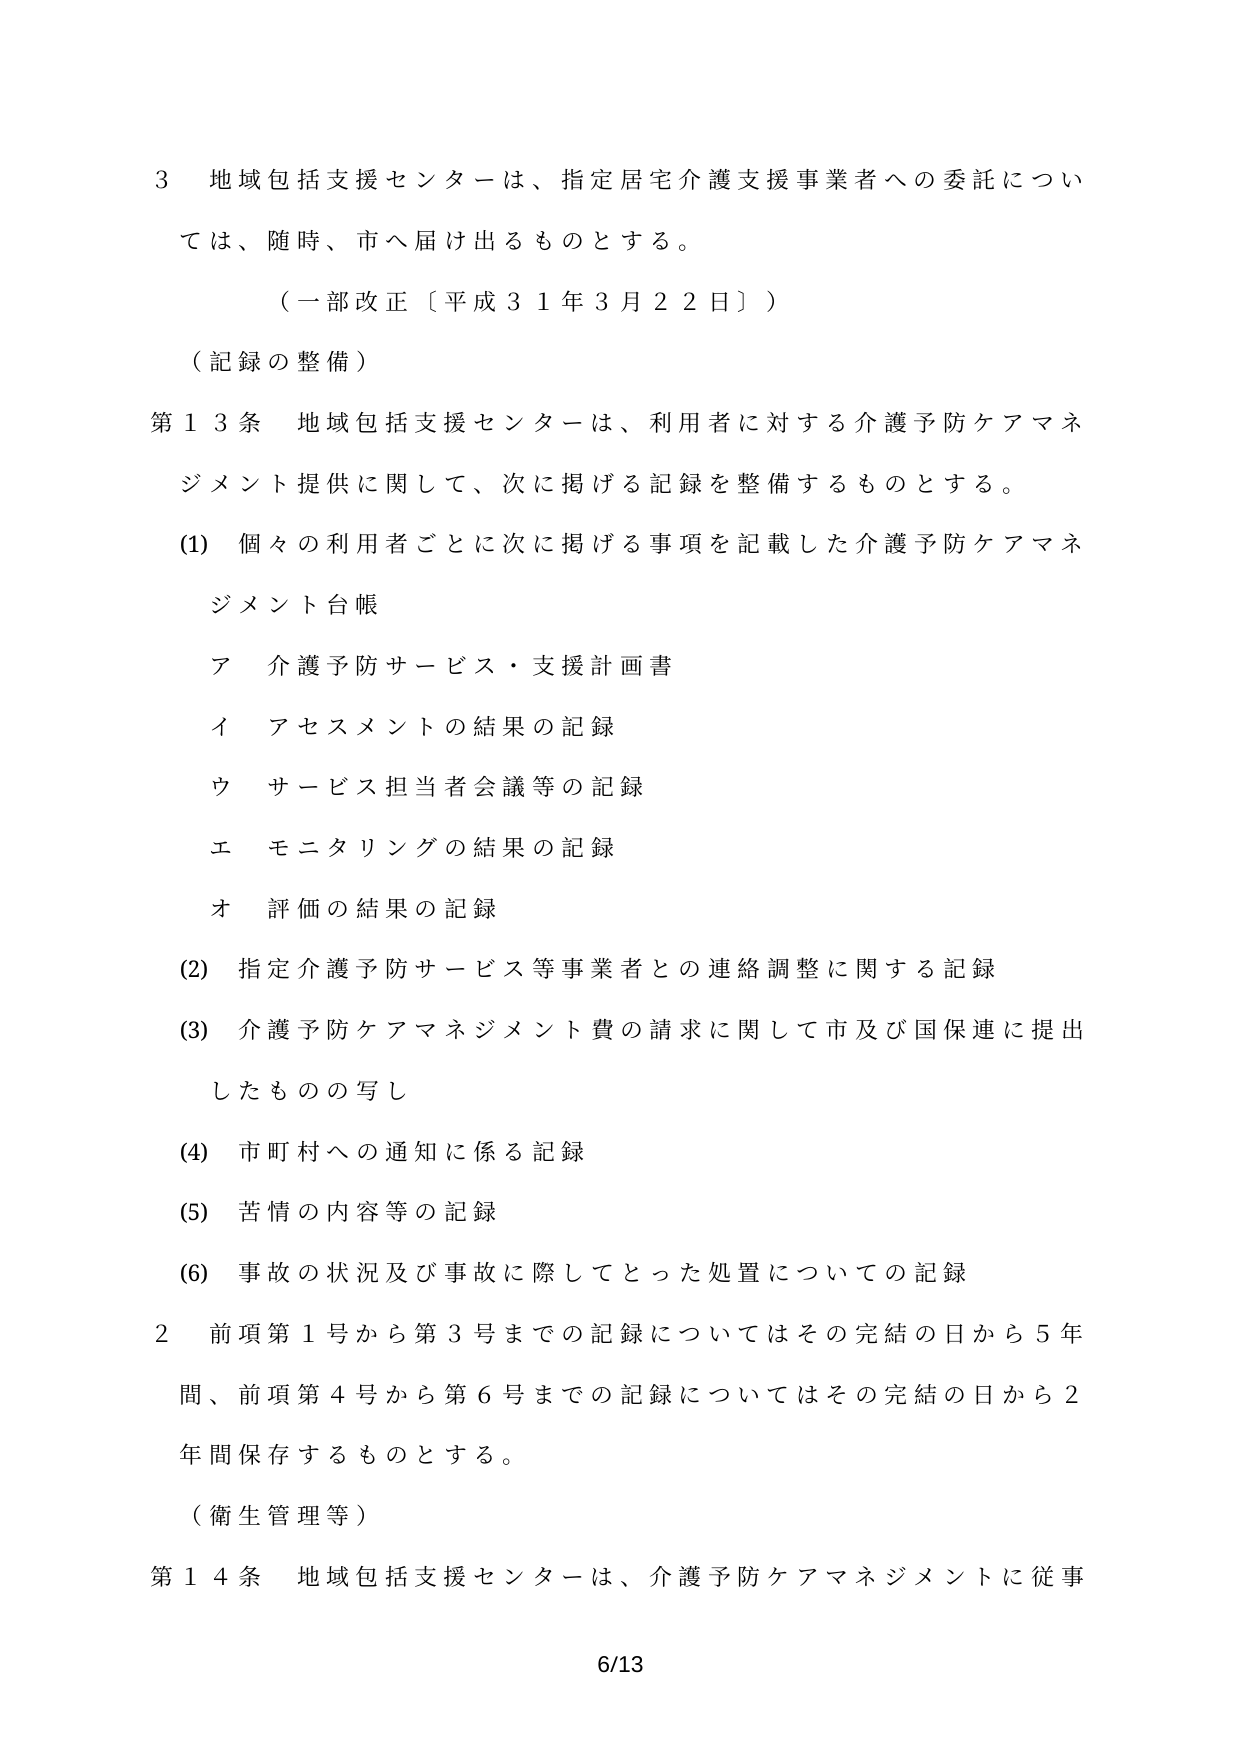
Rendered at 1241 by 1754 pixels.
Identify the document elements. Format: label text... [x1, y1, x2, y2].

text エ モニタリングの結果の記録 [196, 816, 1090, 877]
text (1) 個々の利用者ごとに次に掲げる事項を記載した介護予防ケアマネジメント台帳 [173, 513, 1090, 634]
text （一部改正〔平成３１年３月２２日〕） [242, 270, 1090, 330]
text （衛生管理等） [173, 1484, 1090, 1545]
text （記録の整備） [173, 330, 1090, 391]
text ア 介護予防サービス・支援計画書 [196, 634, 1090, 695]
text イ アセスメントの結果の記録 [196, 695, 1090, 756]
text ウ サービス担当者会議等の記録 [196, 756, 1090, 816]
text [150, 1545, 1090, 1606]
text (5) 苦情の内容等の記録 [173, 1181, 1090, 1241]
text オ 評価の結果の記録 [196, 877, 1090, 938]
text 第１３条 地域包括支援センターは、利用者に対する介護予防ケアマネジメント提供に関して、次に掲げる記録を整備するものとする。 [150, 391, 1090, 513]
text (3) 介護予防ケアマネジメント費の請求に関して市及び国保連に提出したものの写し [173, 998, 1090, 1120]
text (2) 指定介護予防サービス等事業者との連絡調整に関する記録 [173, 938, 1090, 998]
text ２ 前項第１号から第３号までの記録についてはその完結の日から５年間、前項第４号から第６号までの記録についてはその完結の日から２年間保存するものとする。 [150, 1302, 1090, 1484]
text (4) 市町村への通知に係る記録 [173, 1120, 1090, 1181]
text (6) 事故の状況及び事故に際してとった処置についての記録 [173, 1241, 1090, 1302]
text ３ 地域包括支援センターは、指定居宅介護支援事業者への委託については、随時、市へ届け出るものとする。 [150, 148, 1090, 270]
